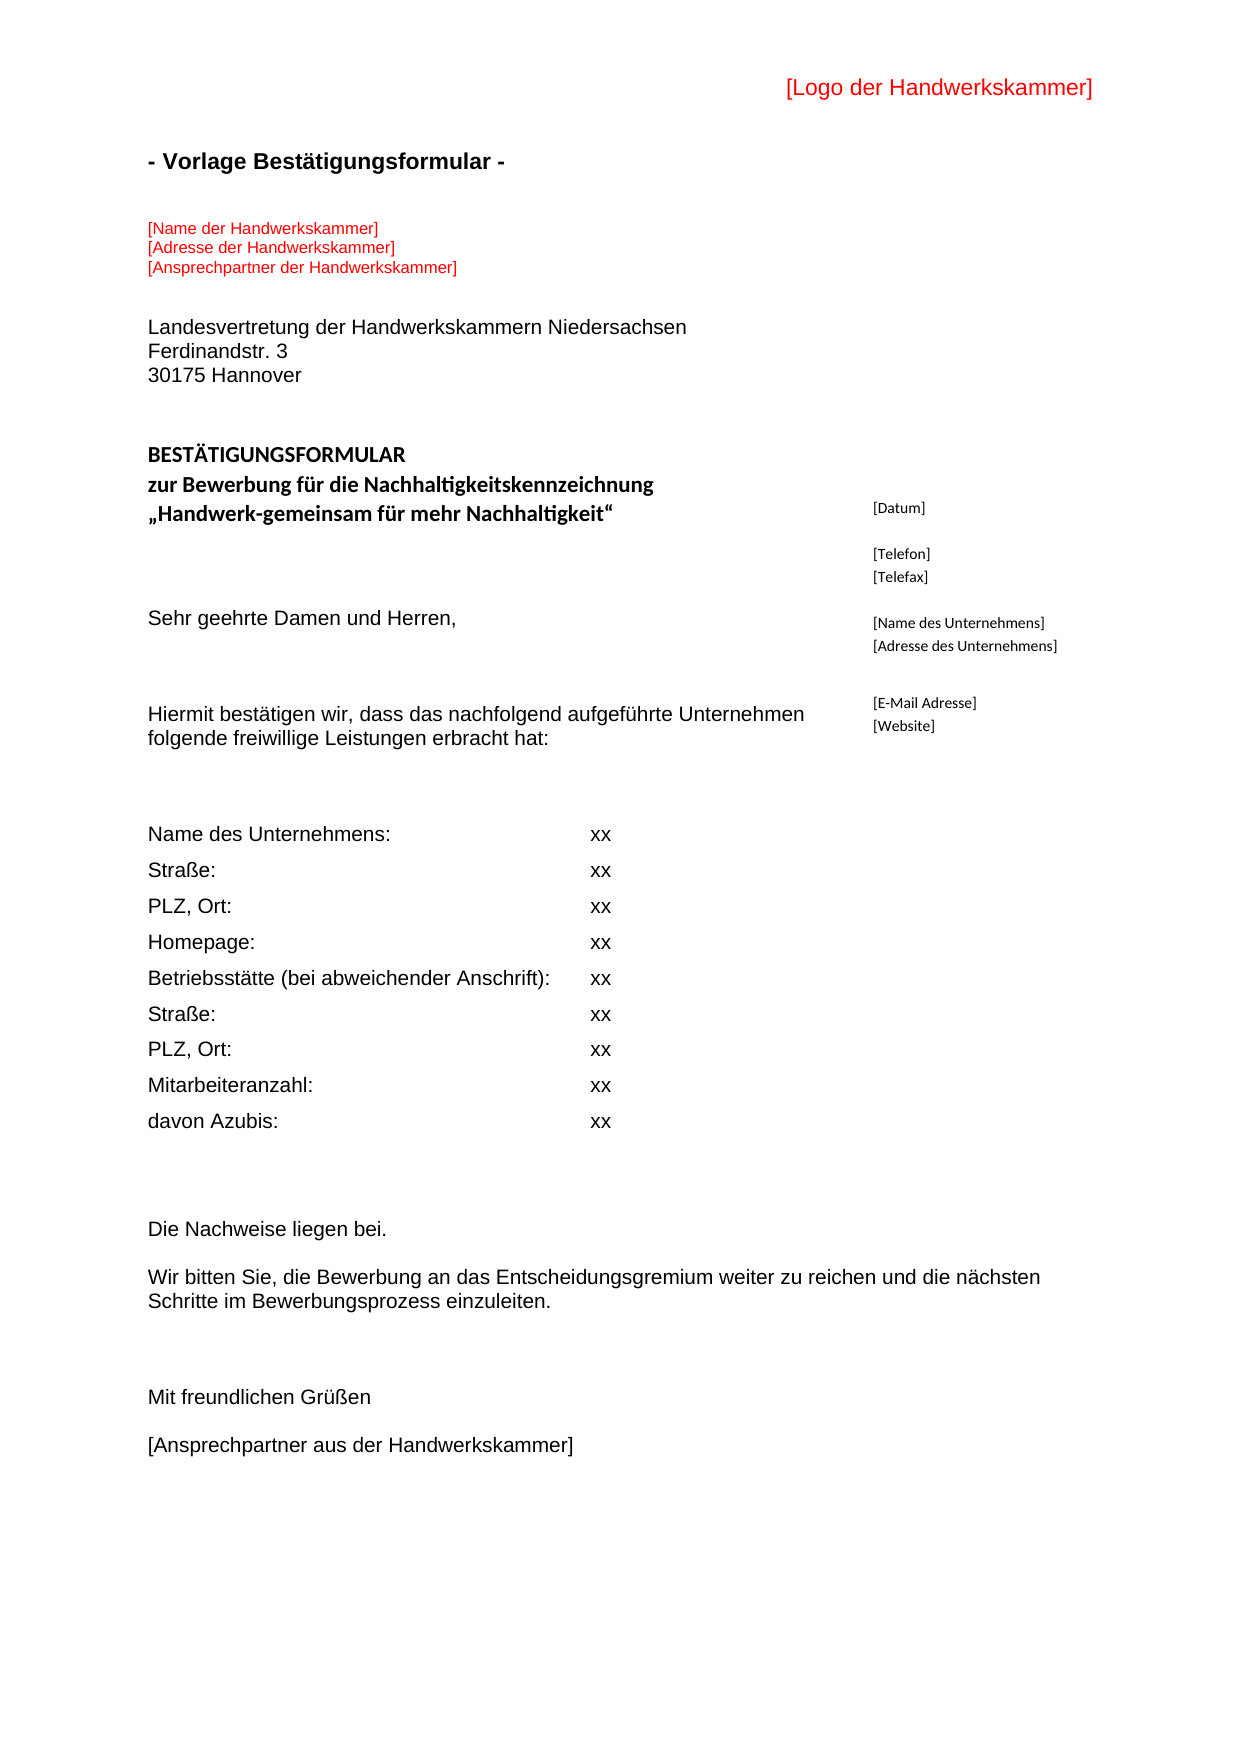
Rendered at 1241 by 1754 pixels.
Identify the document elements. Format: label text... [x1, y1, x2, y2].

text [Name des Unternehmens] [873, 610, 1138, 633]
text Mitarbeiteranzahl: xx [148, 1073, 1093, 1097]
text [Ansprechpartner aus der Handwerkskammer] [148, 1433, 1093, 1457]
text Homepage: xx [148, 929, 1093, 953]
text BESTÄTIGUNGSFORMULAR [148, 439, 869, 469]
text „Handwerk-gemeinsam für mehr Nachhaltigkeit“ [148, 498, 869, 527]
text Mit freundlichen Grüßen [148, 1385, 1093, 1409]
text 30175 Hannover [148, 363, 869, 387]
text [Name der Handwerkskammer] [148, 219, 1093, 238]
text Landesvertretung der Handwerkskammern Niedersachsen [148, 315, 869, 339]
text Die Nachweise liegen bei. [148, 1217, 1093, 1241]
list Vorlage Bestätigungsformular - [148, 148, 1093, 174]
text Ferdinandstr. 3 [148, 339, 869, 363]
text Name des Unternehmens: xx [148, 822, 1093, 846]
text [Datum] [873, 495, 1138, 518]
text PLZ, Ort: xx [148, 1037, 1093, 1061]
text Sehr geehrte Damen und Herren, [148, 606, 873, 630]
text [Ansprechpartner der Handwerkskammer] [148, 257, 1093, 277]
text Wir bitten Sie, die Bewerbung an das Entscheidungsgremium weiter zu reichen und die nächsten Schritte im Bewerbungsprozess einzuleiten. [148, 1265, 1093, 1313]
text davon Azubis: xx [148, 1109, 1093, 1133]
text Straße: xx [148, 1001, 1093, 1025]
text [Telefon] [873, 541, 1138, 564]
text [Adresse des Unternehmens] [873, 633, 1138, 656]
text Straße: xx [148, 858, 1093, 882]
text [Adresse der Handwerkskammer] [148, 238, 1093, 257]
text Hiermit bestätigen wir, dass das nachfolgend aufgeführte Unternehmen folgende freiwillige Leistungen erbracht hat: [148, 702, 873, 750]
text [Telefax] [873, 564, 1138, 610]
text [Website] [873, 713, 1138, 736]
text [E-Mail Adresse] [873, 690, 1138, 713]
text Betriebsstätte (bei abweichender Anschrift): xx [148, 965, 1093, 989]
text zur Bewerbung für die Nachhaltigkeitskennzeichnung [148, 469, 869, 498]
text PLZ, Ort: xx [148, 893, 1093, 917]
